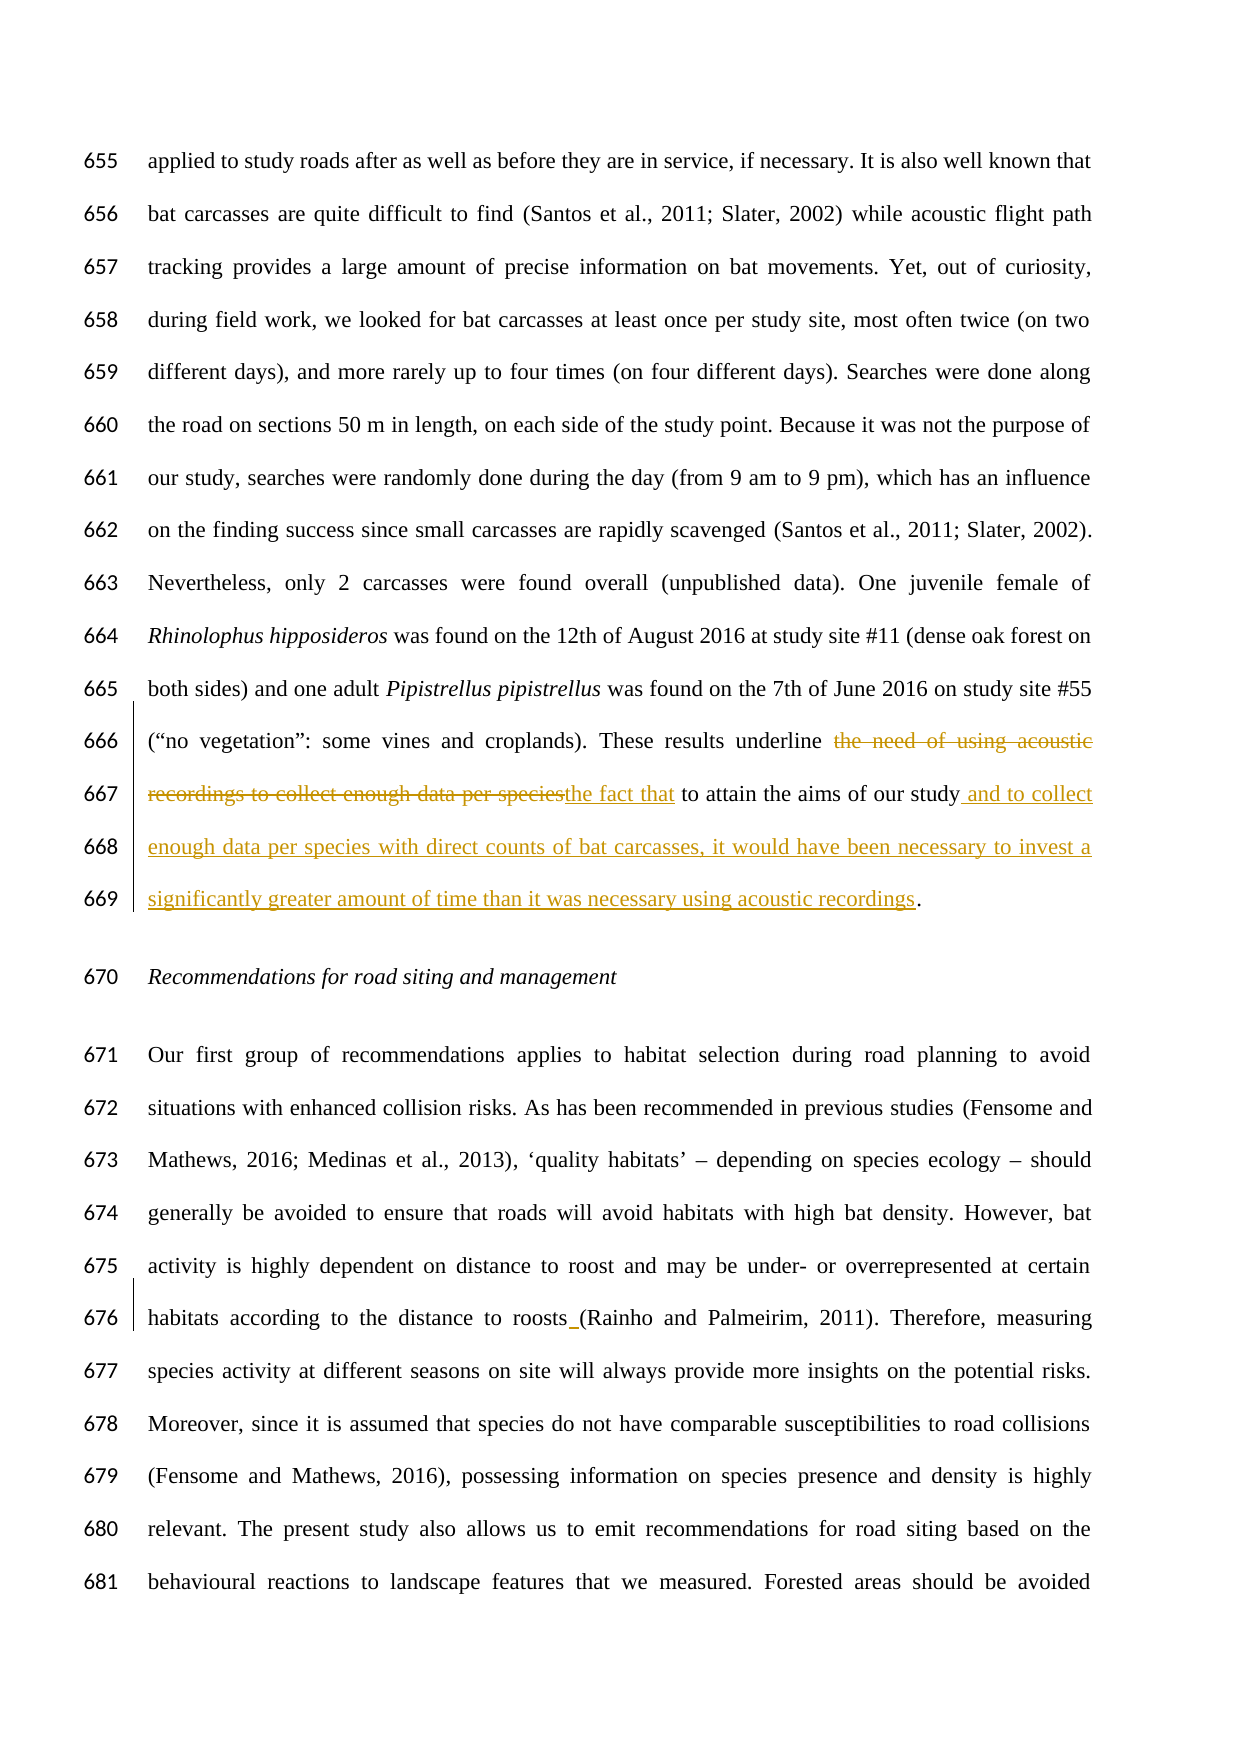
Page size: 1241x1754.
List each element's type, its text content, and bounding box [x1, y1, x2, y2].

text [148, 1041, 1093, 1594]
text Recommendations for road siting and management [148, 963, 1093, 989]
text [148, 148, 1093, 912]
